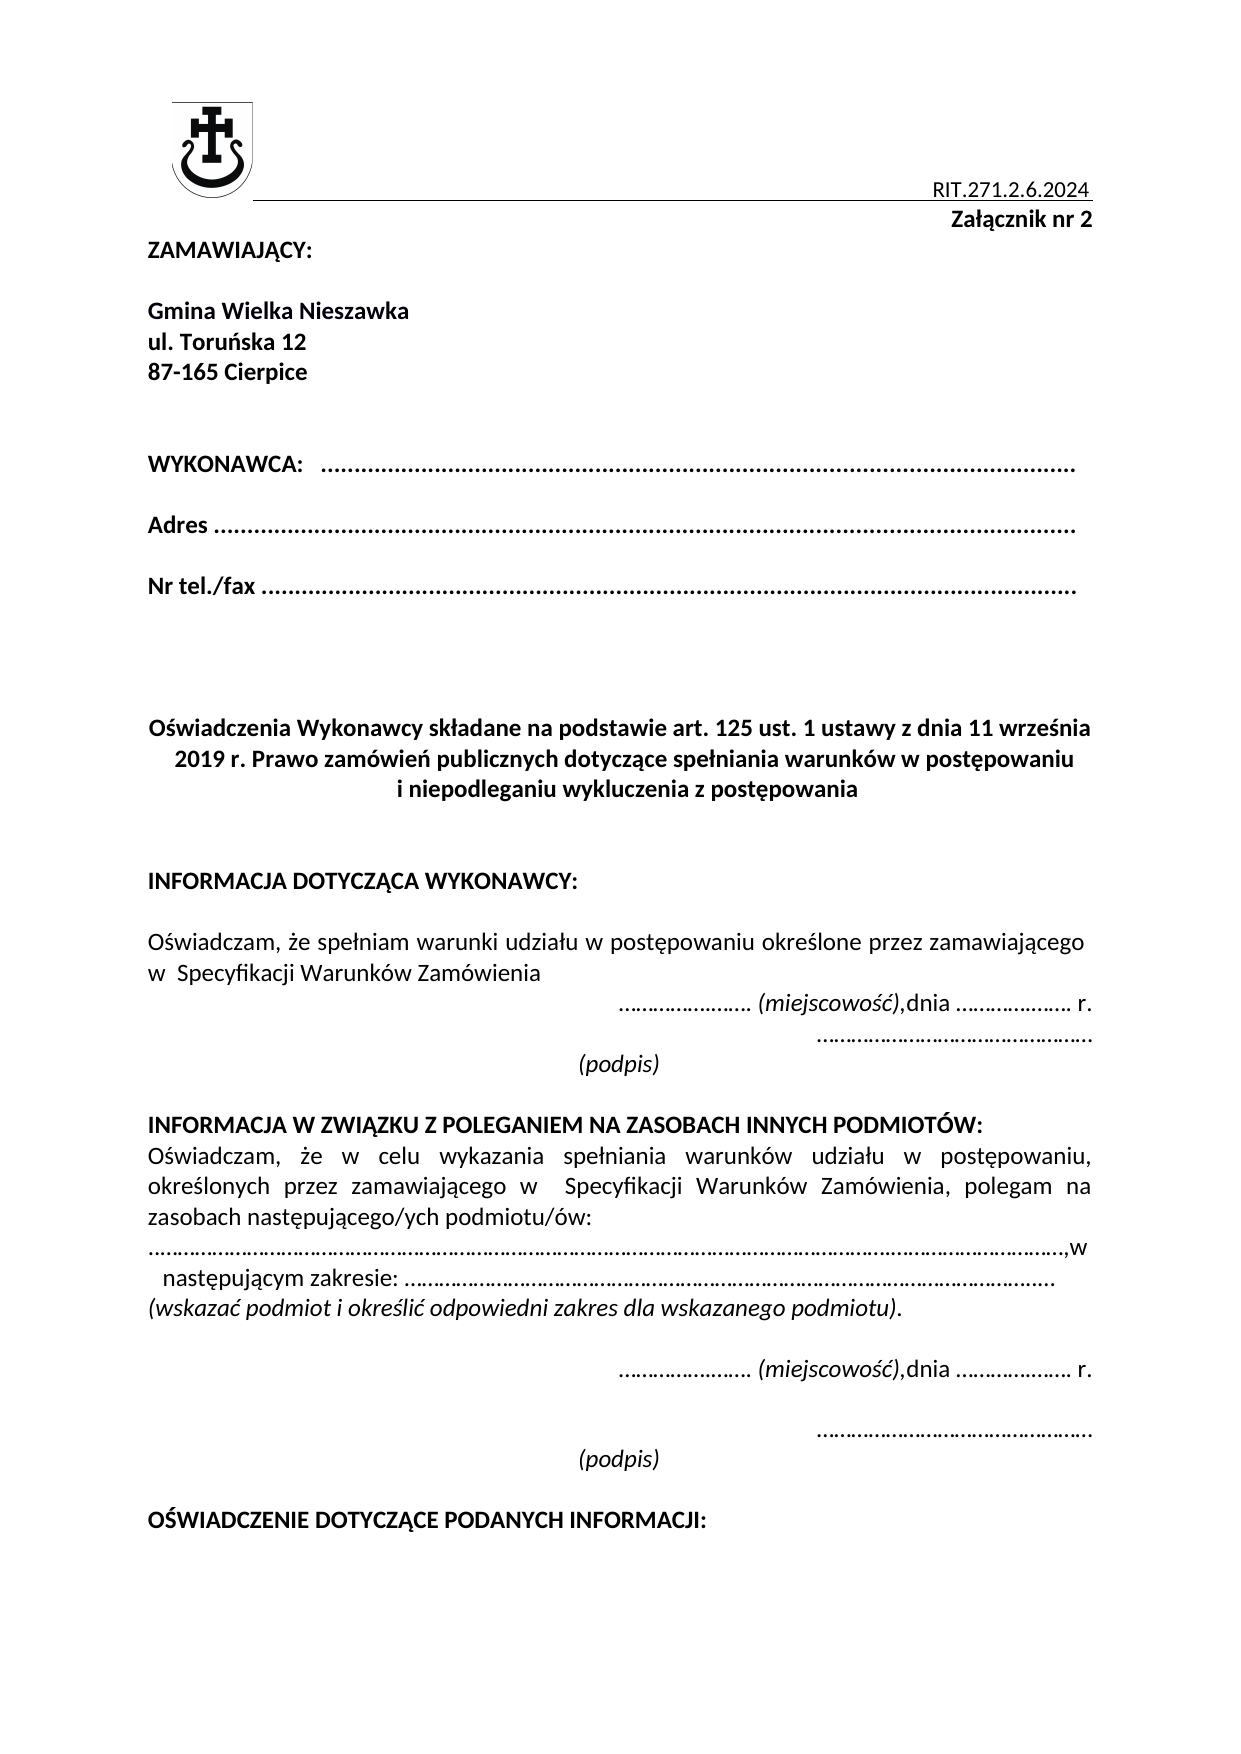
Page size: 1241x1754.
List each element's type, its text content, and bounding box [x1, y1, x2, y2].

subtitle Gmina Wielka Nieszawka [148, 295, 1093, 326]
text (podpis) [148, 1443, 1093, 1474]
text ..……………………………………………………………………………………………………………….…………………………,w następującym zakresie: ………………………………………………………………………………………………..… [148, 1231, 1093, 1292]
text (wskazać podmiot i określić odpowiedni zakres dla wskazanego podmiotu). [148, 1292, 1093, 1323]
text 87-165 Cierpice [148, 356, 1093, 387]
text OŚWIADCZENIE DOTYCZĄCE PODANYCH INFORMACJI: [148, 1504, 1093, 1535]
text INFORMACJA W ZWIĄZKU Z POLEGANIEM NA ZASOBACH INNYCH PODMIOTÓW: [148, 1109, 1093, 1140]
text Oświadczam, że spełniam warunki udziału w postępowaniu określone przez zamawiającego w Specyfikacji Warunków Zamówienia [148, 926, 1093, 987]
text ………………………………………… [148, 1413, 1093, 1443]
text Oświadczam, że w celu wykazania spełniania warunków udziału w postępowaniu, określonych przez zamawiającego w Specyfikacji Warunków Zamówienia, polegam na zasobach następującego/ych podmiotu/ów: [148, 1140, 1093, 1231]
text Załącznik nr 2 [148, 204, 1093, 234]
list Adres ................................................................................................................................. [148, 509, 1093, 539]
list WYKONAWCA: ................................................................................................................. [148, 448, 1093, 478]
text (podpis) [148, 1048, 1093, 1079]
text …………….……. (miejscowość),dnia ………….……. r. [148, 1353, 1093, 1384]
picture [172, 102, 253, 198]
text …………….……. (miejscowość),dnia ………….……. r. [148, 987, 1093, 1018]
text ul. Toruńska 12 [148, 326, 1093, 356]
text ………………………………………… [148, 1018, 1093, 1048]
list Nr tel./fax .......................................................................................................................... [148, 570, 1093, 600]
text Oświadczenia Wykonawcy składane na podstawie art. 125 ust. 1 ustawy z dnia 11 września 2019 r. Prawo zamówień publicznych dotyczące spełniania warunków w postępowaniu i niepodleganiu wykluczenia z postępowania [148, 712, 1093, 804]
text INFORMACJA DOTYCZĄCA WYKONAWCY: [148, 865, 1093, 896]
text ZAMAWIAJĄCY: [148, 234, 1093, 265]
